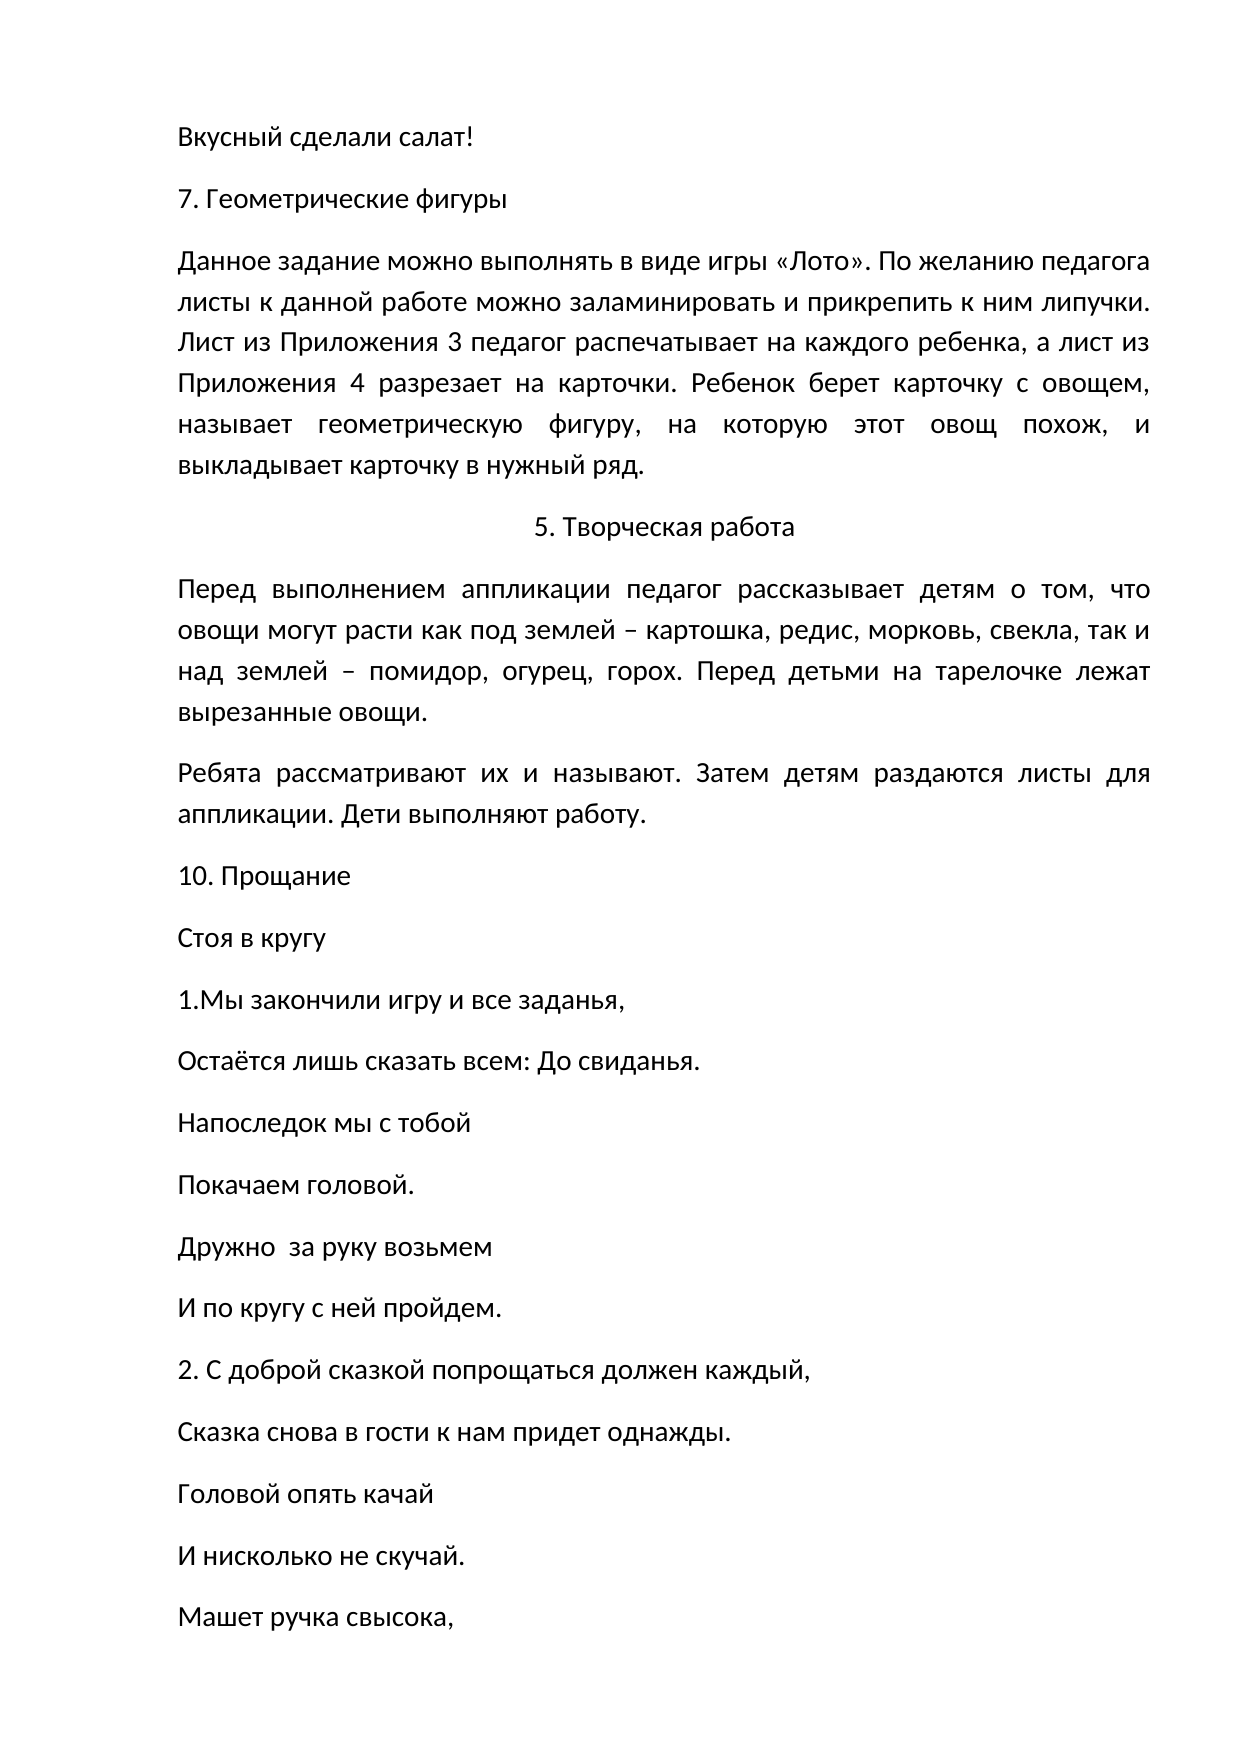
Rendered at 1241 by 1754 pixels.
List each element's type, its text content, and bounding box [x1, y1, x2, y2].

text 2. С доброй сказкой попрощаться должен каждый, [177, 1351, 1152, 1387]
text Остаётся лишь сказать всем: До свиданья. [177, 1042, 1152, 1078]
text Стоя в кругу [177, 919, 1152, 954]
text Вкусный сделали салат! [177, 118, 1152, 154]
text И по кругу с ней пройдем. [177, 1289, 1152, 1325]
text 5. Творческая работа [177, 508, 1152, 544]
text Машет ручка свысока, [177, 1598, 1152, 1634]
text Головой опять качай [177, 1475, 1152, 1511]
text Данное задание можно выполнять в виде игры «Лото». По желанию педагога листы к данной работе можно заламинировать и прикрепить к ним липучки. Лист из Приложения 3 педагог распечатывает на каждого ребенка, а лист из Приложения 4 разрезает на карточки. Ребенок берет карточку с овощем, называет геометрическую фигуру, на которую этот овощ похож, и выкладывает карточку в нужный ряд. [177, 242, 1152, 482]
text Напоследок мы с тобой [177, 1104, 1152, 1140]
text 1.Мы закончили игру и все заданья, [177, 981, 1152, 1016]
text Дружно за руку возьмем [177, 1228, 1152, 1263]
text Ребята рассматривают их и называют. Затем детям раздаются листы для аппликации. Дети выполняют работу. [177, 754, 1152, 831]
text 10. Прощание [177, 857, 1152, 893]
text И нисколько не скучай. [177, 1537, 1152, 1572]
text Перед выполнением аппликации педагог рассказывает детям о том, что овощи могут расти как под землей – картошка, редис, морковь, свекла, так и над землей – помидор, огурец, горох. Перед детьми на тарелочке лежат вырезанные овощи. [177, 570, 1152, 728]
text Сказка снова в гости к нам придет однажды. [177, 1413, 1152, 1449]
text Покачаем головой. [177, 1166, 1152, 1202]
text 7. Геометрические фигуры [177, 180, 1152, 216]
